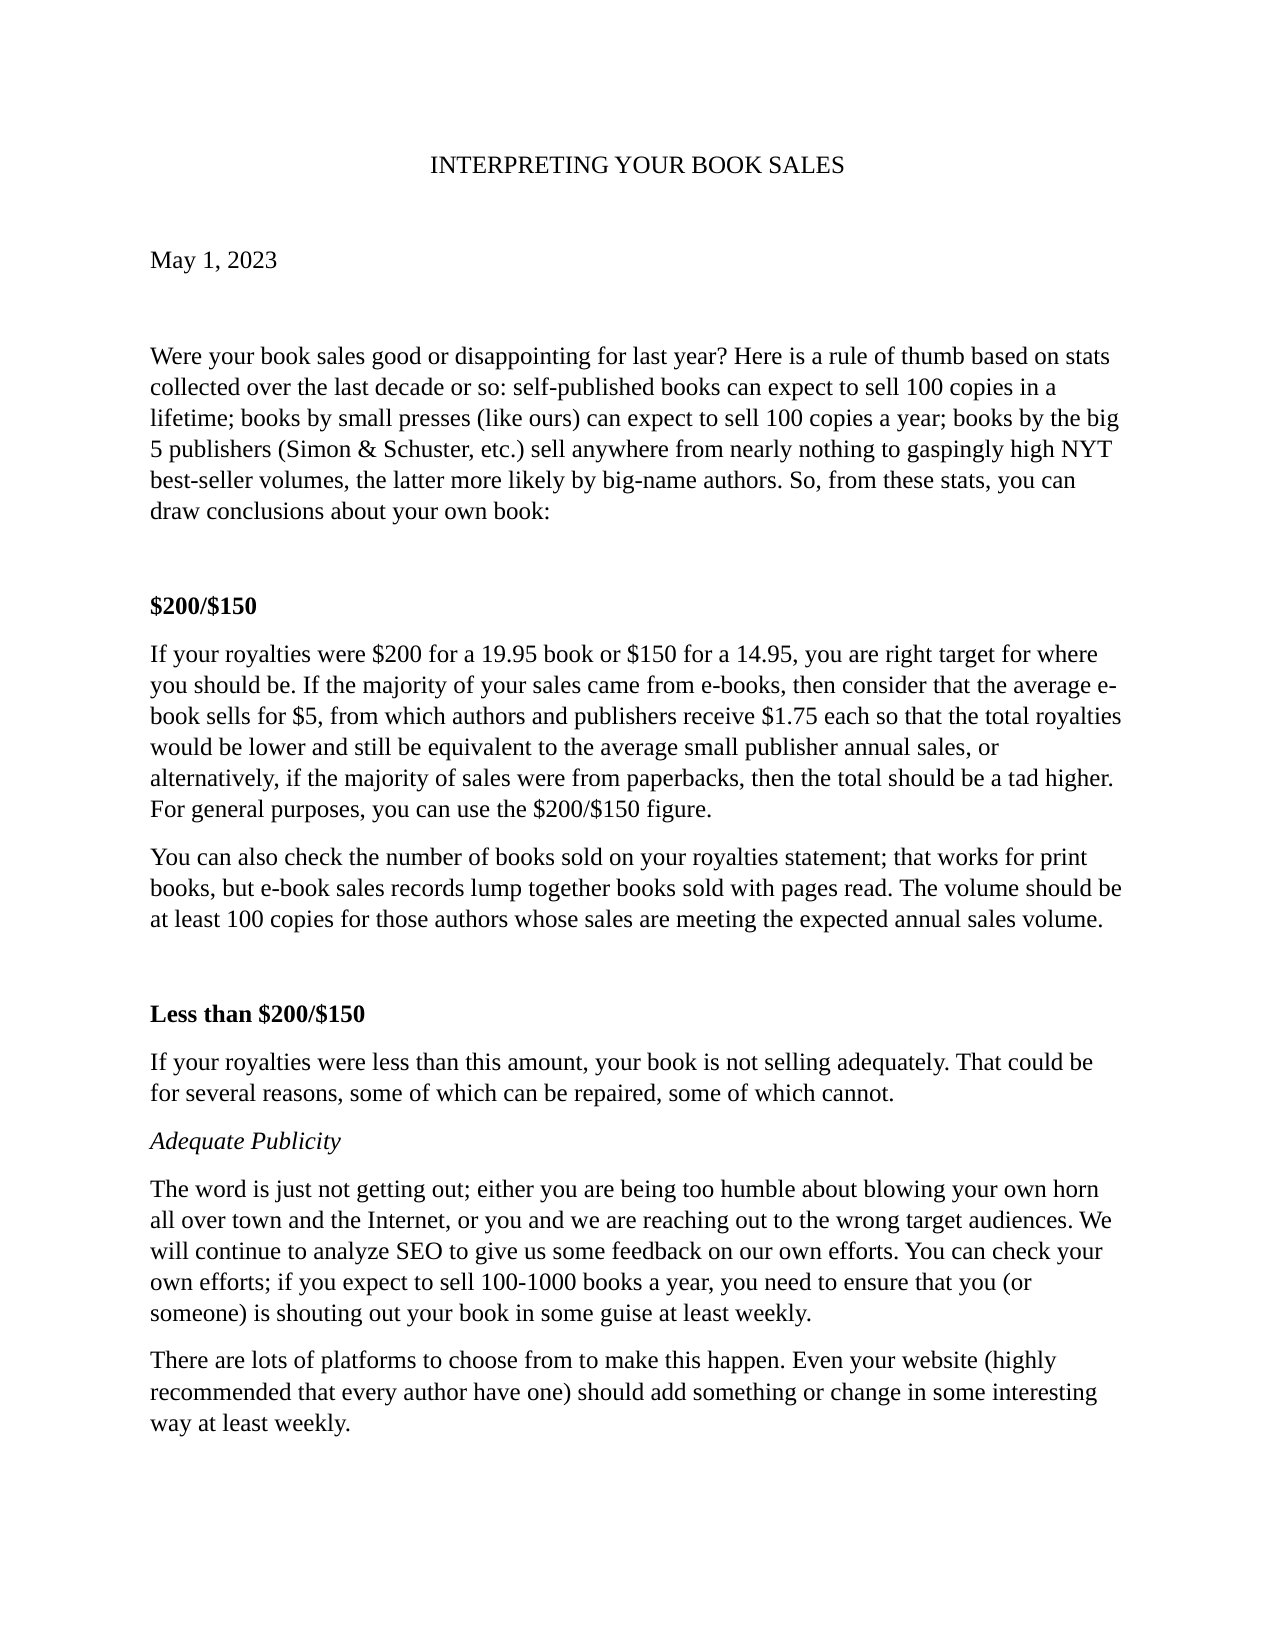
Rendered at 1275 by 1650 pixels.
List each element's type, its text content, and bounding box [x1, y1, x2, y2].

text You can also check the number of books sold on your royalties statement; that works for print books, but e-book sales records lump together books sold with pages read. The volume should be at least 100 copies for those authors whose sales are meeting the expected annual sales volume. [150, 842, 1125, 933]
text There are lots of platforms to choose from to make this happen. Even your website (highly recommended that every author have one) should add something or change in some interesting way at least weekly. [150, 1346, 1125, 1436]
text If your royalties were less than this amount, your book is not selling adequately. That could be for several reasons, some of which can be repaired, some of which cannot. [150, 1047, 1125, 1107]
text The word is just not getting out; either you are being too humble about blowing your own horn all over town and the Internet, or you and we are reaching out to the wrong target audiences. We will continue to analyze SEO to give us some feedback on our own efforts. You can check your own efforts; if you expect to sell 100-1000 books a year, you need to ensure that you (or someone) is shouting out your book in some guise at least weekly. [150, 1174, 1125, 1327]
text $200/$150 [150, 591, 1125, 620]
text Adequate Publicity [150, 1126, 1125, 1155]
text If your royalties were $200 for a 19.95 book or $150 for a 14.95, you are right target for where you should be. If the majority of your sales came from e-books, then consider that the average e-book sells for $5, from which authors and publishers receive $1.75 each so that the total royalties would be lower and still be equivalent to the average small publisher annual sales, or alternatively, if the majority of sales were from paperbacks, then the total should be a tad higher. For general purposes, you can use the $200/$150 figure. [150, 639, 1125, 823]
text May 1, 2023 [150, 245, 1125, 274]
text Less than $200/$150 [150, 999, 1125, 1028]
text INTERPRETING YOUR BOOK SALES [150, 150, 1125, 179]
text Were your book sales good or disappointing for last year? Here is a rule of thumb based on stats collected over the last decade or so: self-published books can expect to sell 100 copies in a lifetime; books by small presses (like ours) can expect to sell 100 copies a year; books by the big 5 publishers (Simon & Schuster, etc.) sell anywhere from nearly nothing to gaspingly high NYT best-seller volumes, the latter more likely by big-name authors. So, from these stats, you can draw conclusions about your own book: [150, 341, 1125, 525]
